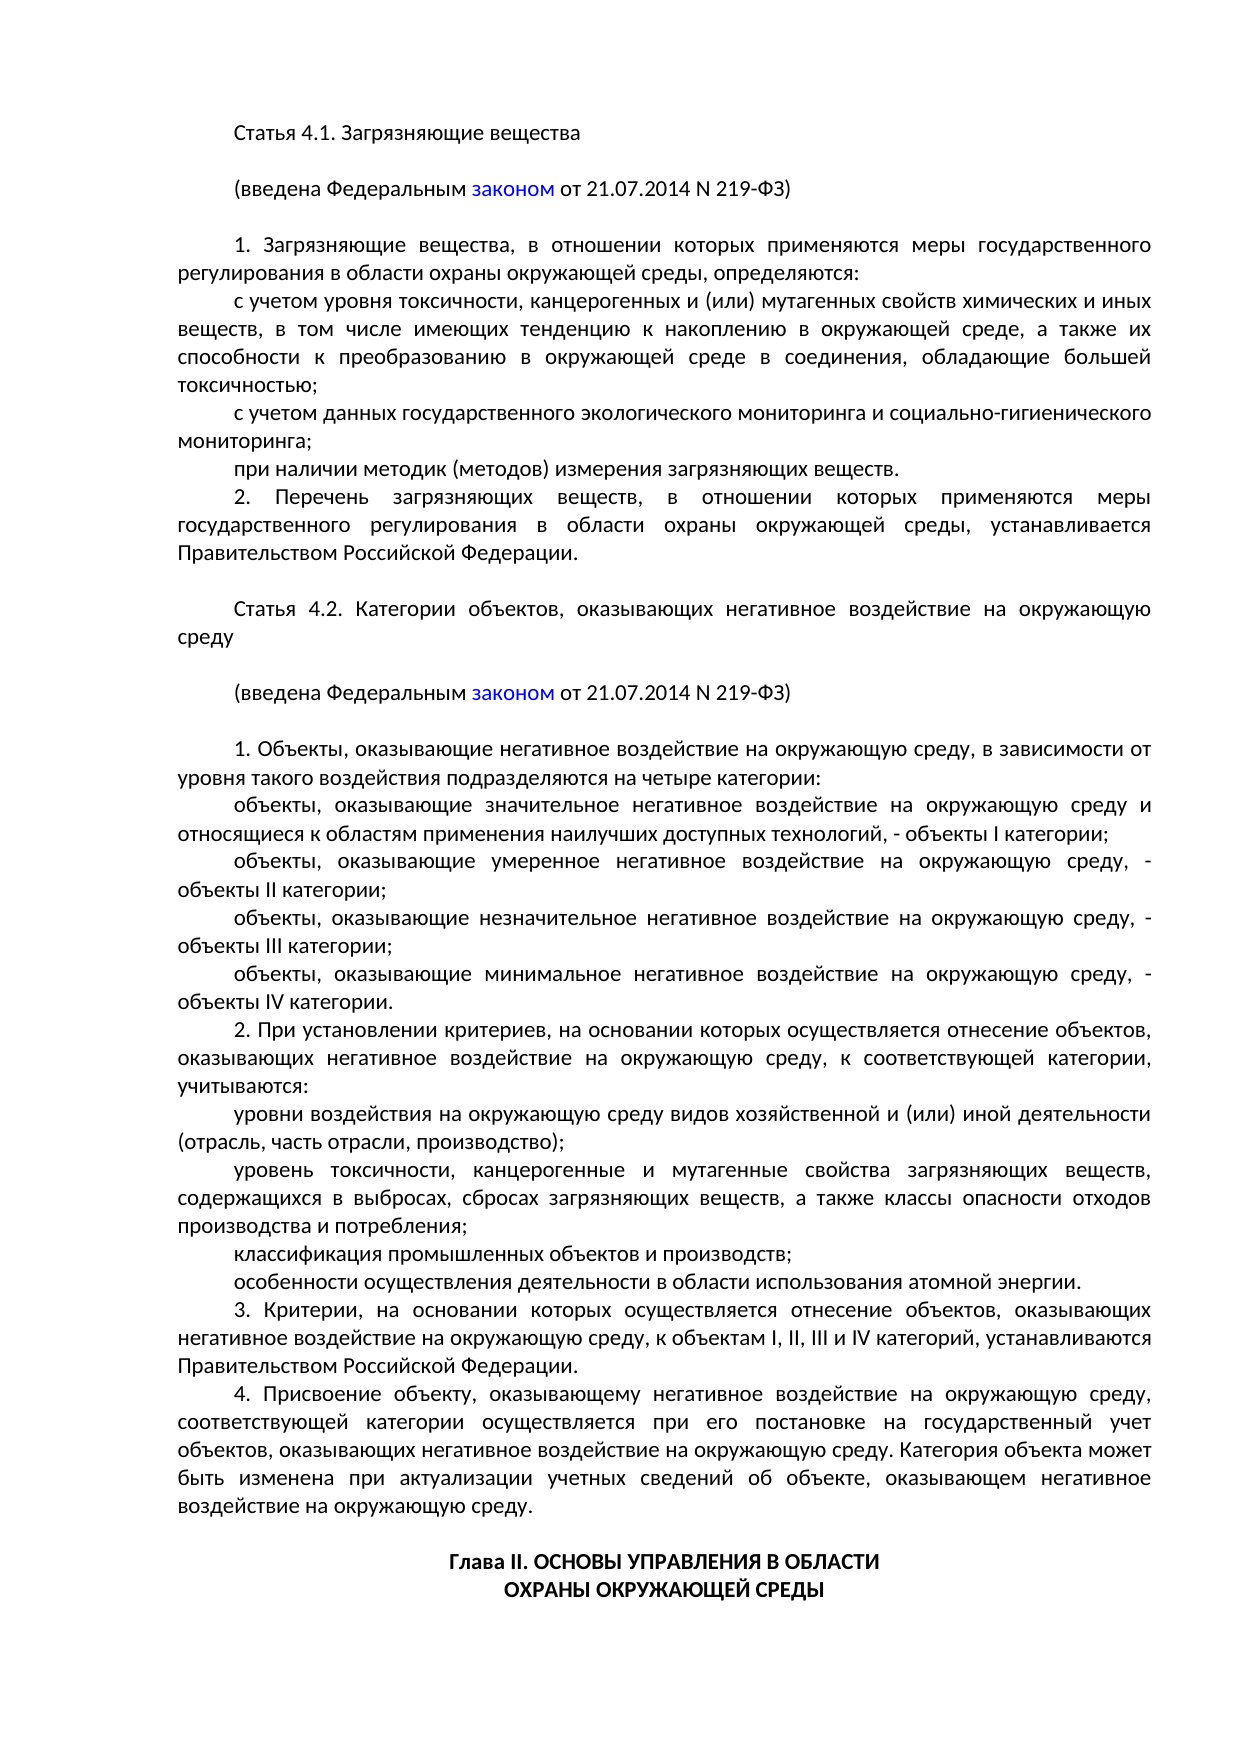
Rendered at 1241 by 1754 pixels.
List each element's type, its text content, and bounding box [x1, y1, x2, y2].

text ОХРАНЫ ОКРУЖАЮЩЕЙ СРЕДЫ [177, 1575, 1152, 1603]
text 1. Объекты, оказывающие негативное воздействие на окружающую среду, в зависимости от уровня такого воздействия подразделяются на четыре категории: [177, 734, 1152, 791]
text объекты, оказывающие значительное негативное воздействие на окружающую среду и относящиеся к областям применения наилучших доступных технологий, - объекты I категории; [177, 791, 1152, 847]
text 1. Загрязняющие вещества, в отношении которых применяются меры государственного регулирования в области охраны окружающей среды, определяются: [177, 230, 1152, 286]
text (введена Федеральным законом от 21.07.2014 N 219-ФЗ) [177, 678, 1152, 707]
text особенности осуществления деятельности в области использования атомной энергии. [177, 1267, 1152, 1295]
text объекты, оказывающие незначительное негативное воздействие на окружающую среду, - объекты III категории; [177, 903, 1152, 959]
text Статья 4.2. Категории объектов, оказывающих негативное воздействие на окружающую среду [177, 594, 1152, 651]
text объекты, оказывающие минимальное негативное воздействие на окружающую среду, - объекты IV категории. [177, 959, 1152, 1015]
text уровни воздействия на окружающую среду видов хозяйственной и (или) иной деятельности (отрасль, часть отрасли, производство); [177, 1099, 1152, 1155]
text с учетом данных государственного экологического мониторинга и социально-гигиенического мониторинга; [177, 398, 1152, 454]
text 2. При установлении критериев, на основании которых осуществляется отнесение объектов, оказывающих негативное воздействие на окружающую среду, к соответствующей категории, учитываются: [177, 1015, 1152, 1099]
text Глава II. ОСНОВЫ УПРАВЛЕНИЯ В ОБЛАСТИ [177, 1547, 1152, 1575]
text с учетом уровня токсичности, канцерогенных и (или) мутагенных свойств химических и иных веществ, в том числе имеющих тенденцию к накоплению в окружающей среде, а также их способности к преобразованию в окружающей среде в соединения, обладающие большей токсичностью; [177, 286, 1152, 398]
text Статья 4.1. Загрязняющие вещества [177, 118, 1152, 146]
text классификация промышленных объектов и производств; [177, 1239, 1152, 1267]
text 2. Перечень загрязняющих веществ, в отношении которых применяются меры государственного регулирования в области охраны окружающей среды, устанавливается Правительством Российской Федерации. [177, 482, 1152, 566]
text (введена Федеральным законом от 21.07.2014 N 219-ФЗ) [177, 174, 1152, 202]
text объекты, оказывающие умеренное негативное воздействие на окружающую среду, - объекты II категории; [177, 847, 1152, 903]
text уровень токсичности, канцерогенные и мутагенные свойства загрязняющих веществ, содержащихся в выбросах, сбросах загрязняющих веществ, а также классы опасности отходов производства и потребления; [177, 1155, 1152, 1239]
text 4. Присвоение объекту, оказывающему негативное воздействие на окружающую среду, соответствующей категории осуществляется при его постановке на государственный учет объектов, оказывающих негативное воздействие на окружающую среду. Категория объекта может быть изменена при актуализации учетных сведений об объекте, оказывающем негативное воздействие на окружающую среду. [177, 1379, 1152, 1519]
text при наличии методик (методов) измерения загрязняющих веществ. [177, 454, 1152, 482]
text 3. Критерии, на основании которых осуществляется отнесение объектов, оказывающих негативное воздействие на окружающую среду, к объектам I, II, III и IV категорий, устанавливаются Правительством Российской Федерации. [177, 1295, 1152, 1379]
